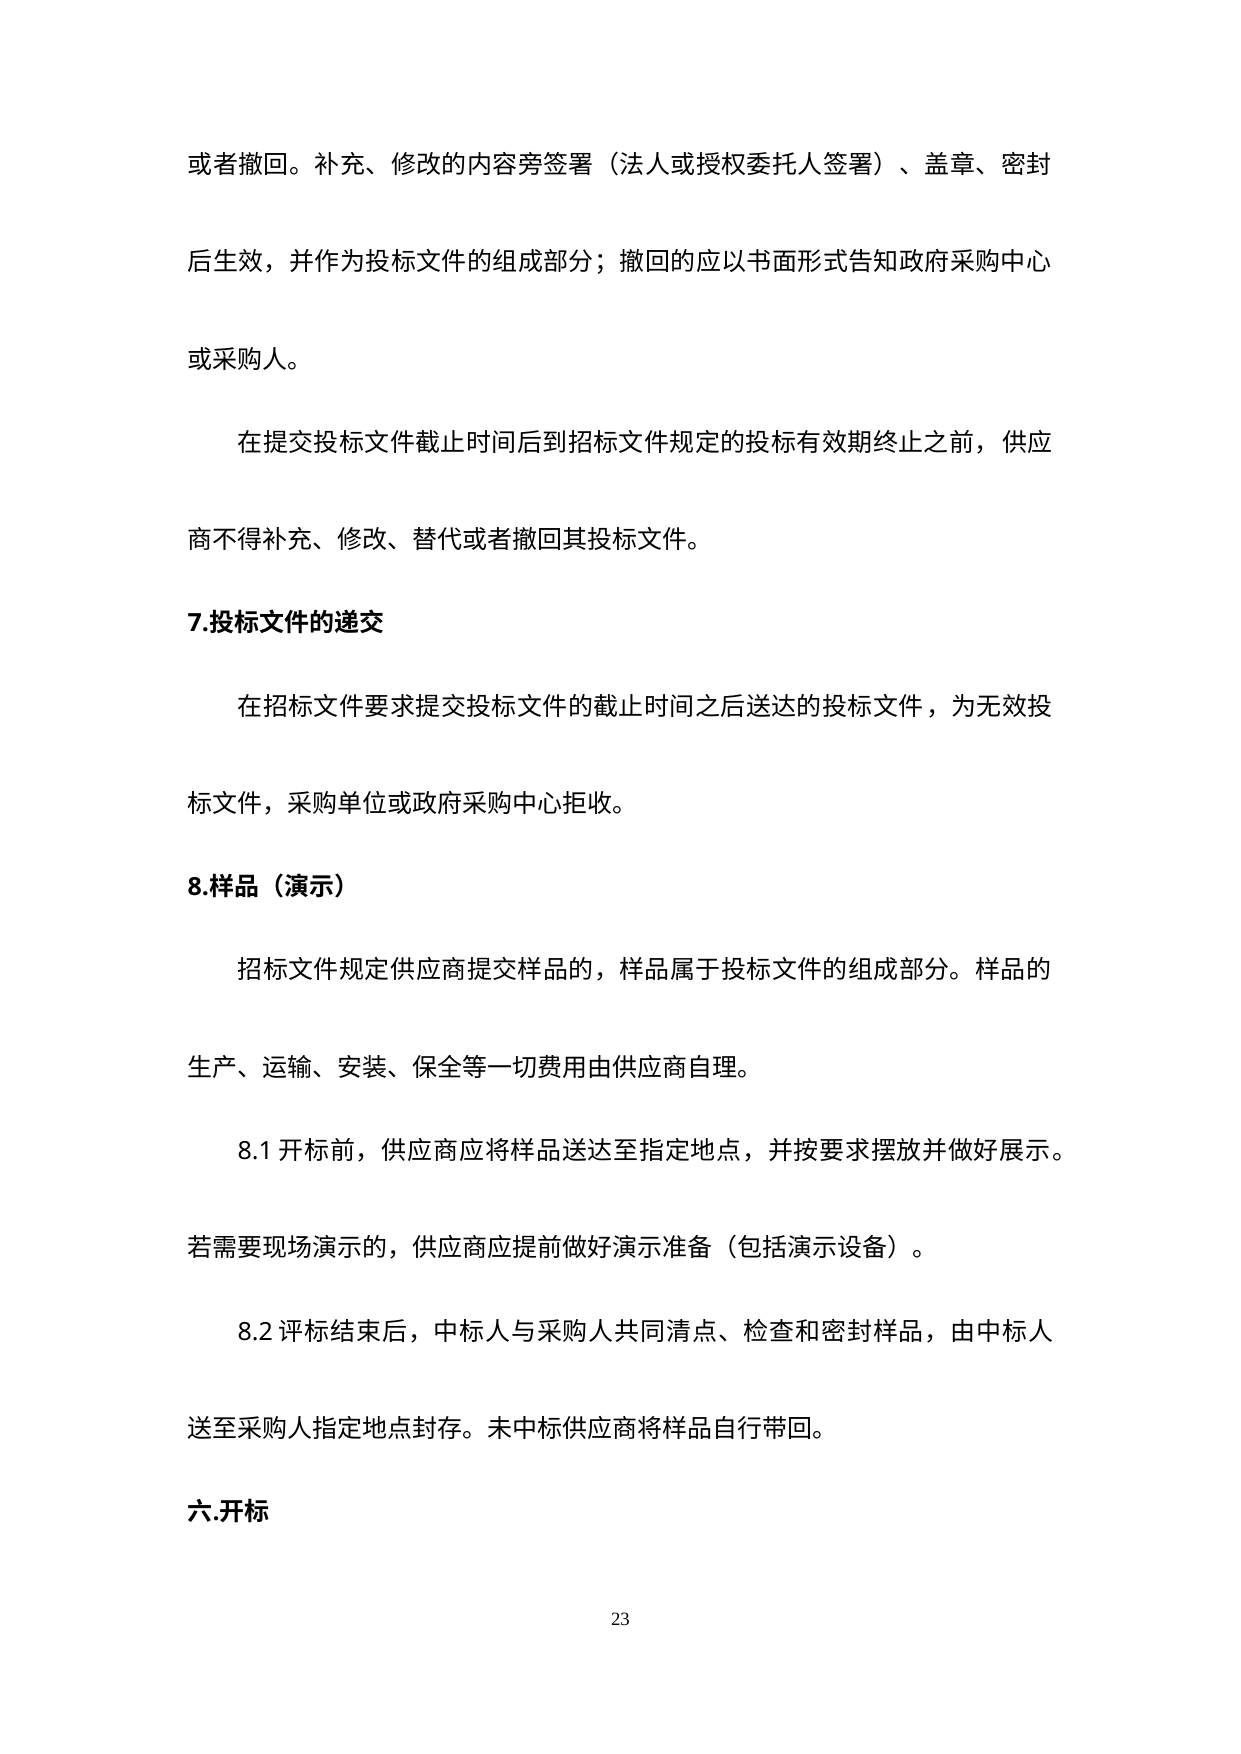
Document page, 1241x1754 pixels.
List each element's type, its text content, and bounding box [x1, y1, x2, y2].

text 在提交投标文件截止时间后到招标文件规定的投标有效期终止之前，供应商不得补充、修改、替代或者撤回其投标文件。 [187, 408, 1053, 570]
text 8.1开标前，供应商应将样品送达至指定地点，并按要求摆放并做好展示。若需要现场演示的，供应商应提前做好演示准备（包括演示设备）。 [187, 1116, 1053, 1278]
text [187, 130, 1053, 390]
text 六.开标 [187, 1477, 1053, 1542]
text 8.样品（演示） [187, 852, 1053, 917]
text 7.投标文件的递交 [187, 588, 1053, 653]
text 在招标文件要求提交投标文件的截止时间之后送达的投标文件，为无效投标文件，采购单位或政府采购中心拒收。 [187, 672, 1053, 834]
text 招标文件规定供应商提交样品的，样品属于投标文件的组成部分。样品的生产、运输、安装、保全等一切费用由供应商自理。 [187, 935, 1053, 1098]
text 8.2评标结束后，中标人与采购人共同清点、检查和密封样品，由中标人送至采购人指定地点封存。未中标供应商将样品自行带回。 [187, 1297, 1053, 1459]
